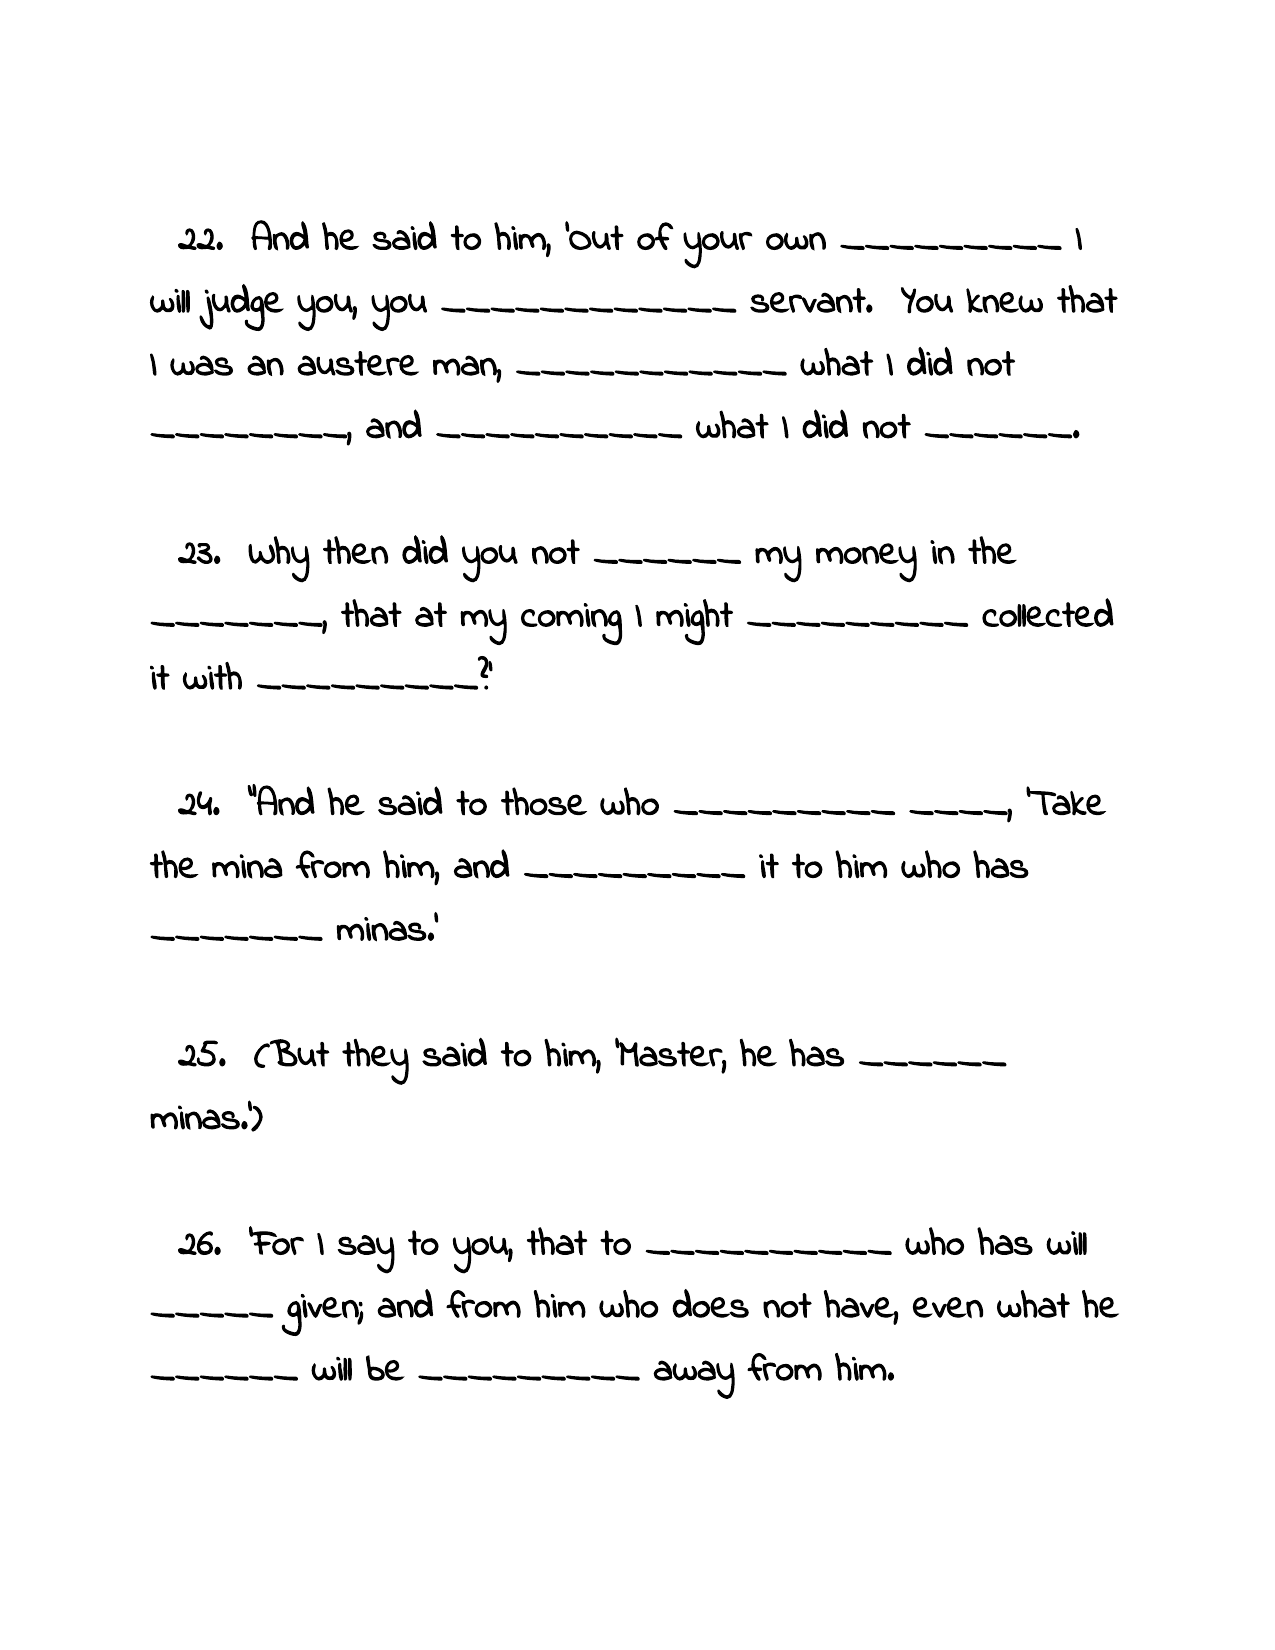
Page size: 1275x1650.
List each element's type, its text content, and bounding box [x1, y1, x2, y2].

text 22. And he said to him, ‘Out of your own _________ I will judge you, you ____________ servant. You knew that I was an austere man, ___________ what I did not ________, and __________ what I did not ______. [150, 213, 1125, 456]
text 25. (But they said to him, ‘Master, he has ______ minas.’) [150, 1029, 1125, 1147]
text 26. ‘For I say to you, that to __________ who has will _____ given; and from him who does not have, even what he ______ will be _________ away from him. [150, 1218, 1125, 1398]
text 23. Why then did you not ______ my money in the _______, that at my coming I might _________ collected it with _________?’ [150, 527, 1125, 707]
text 24. “And he said to those who _________ ____, ‘Take the mina from him, and _________ it to him who has _______ minas.’ [150, 778, 1125, 958]
